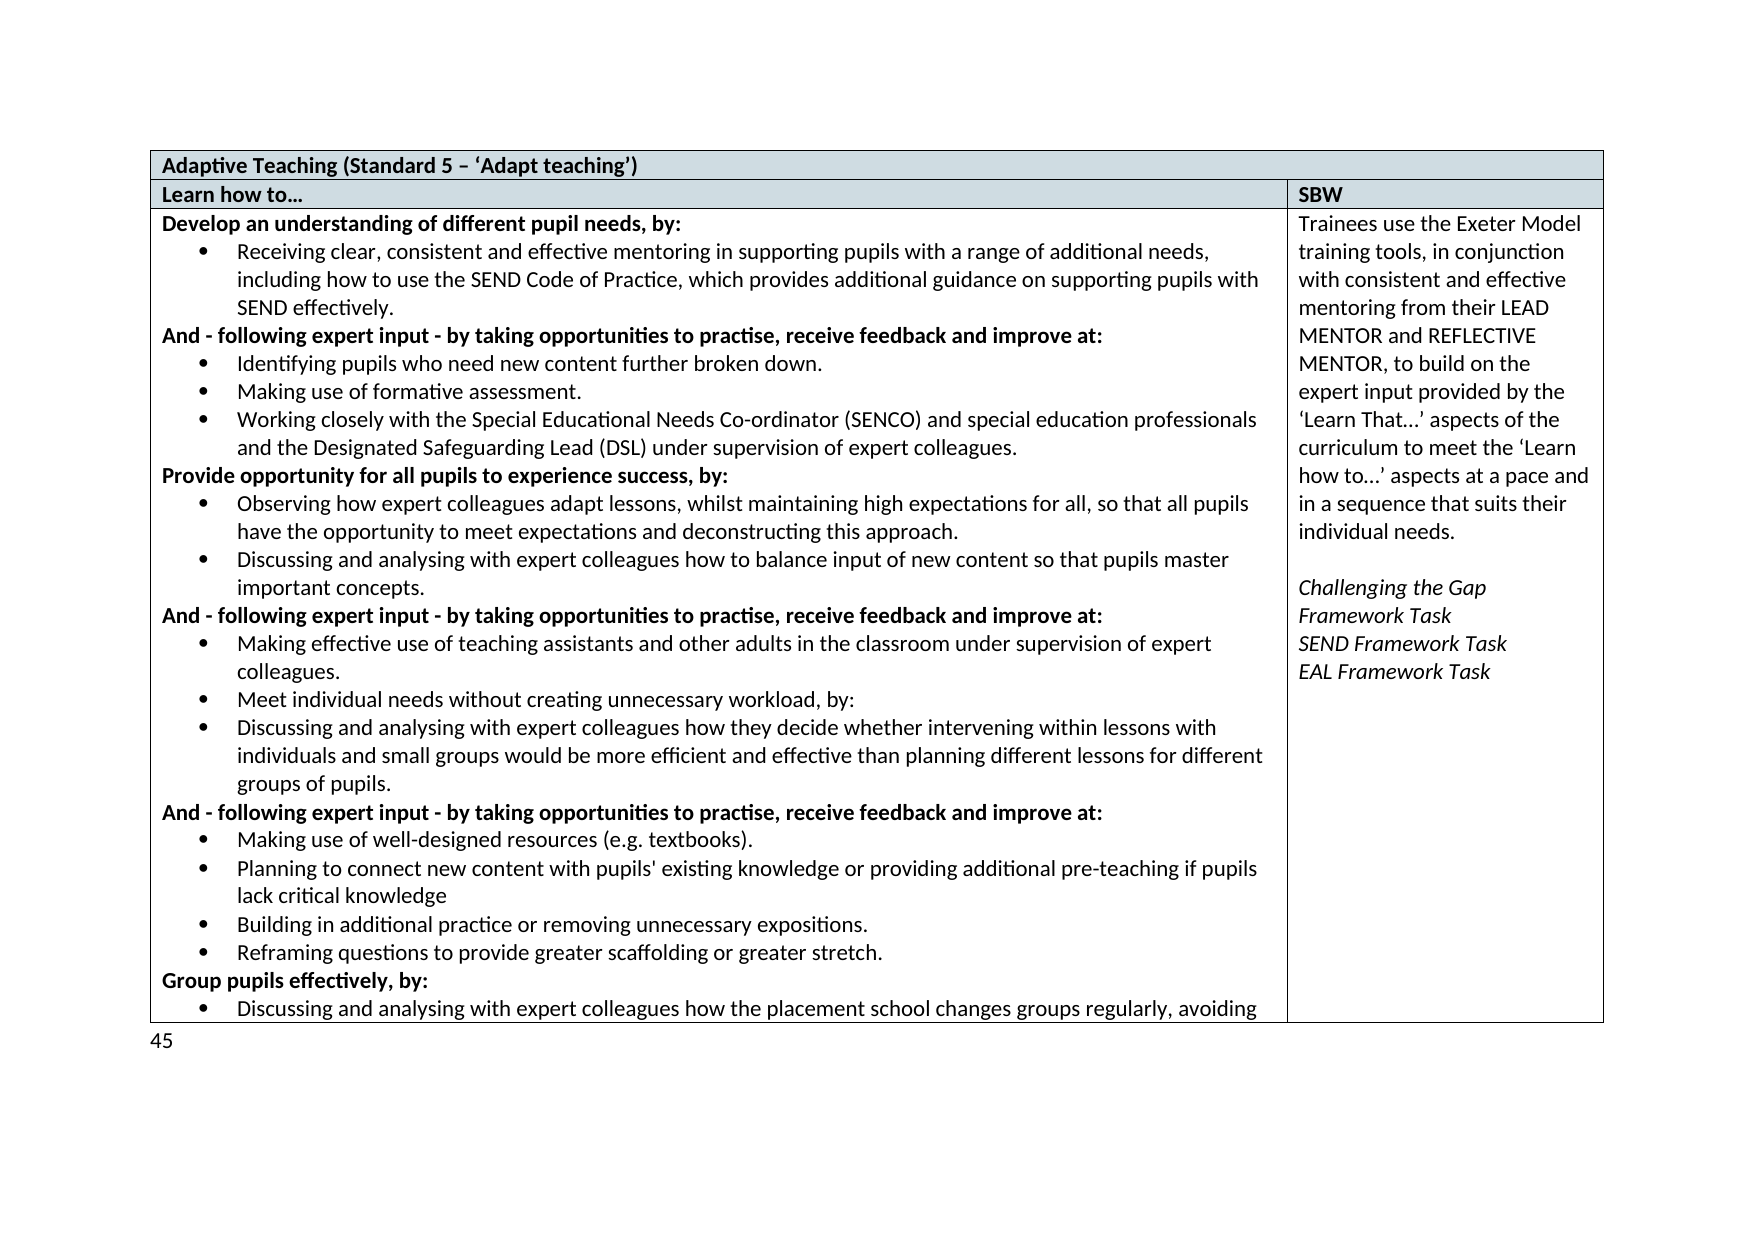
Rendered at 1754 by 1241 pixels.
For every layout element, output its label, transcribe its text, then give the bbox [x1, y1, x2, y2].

table_cell Learn how to… [151, 180, 1287, 208]
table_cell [151, 209, 1287, 1022]
table_cell SBW [1288, 180, 1603, 208]
table_header Adaptive Teaching (Standard 5 – ‘Adapt teaching’) [151, 151, 1603, 179]
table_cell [1288, 209, 1603, 1022]
